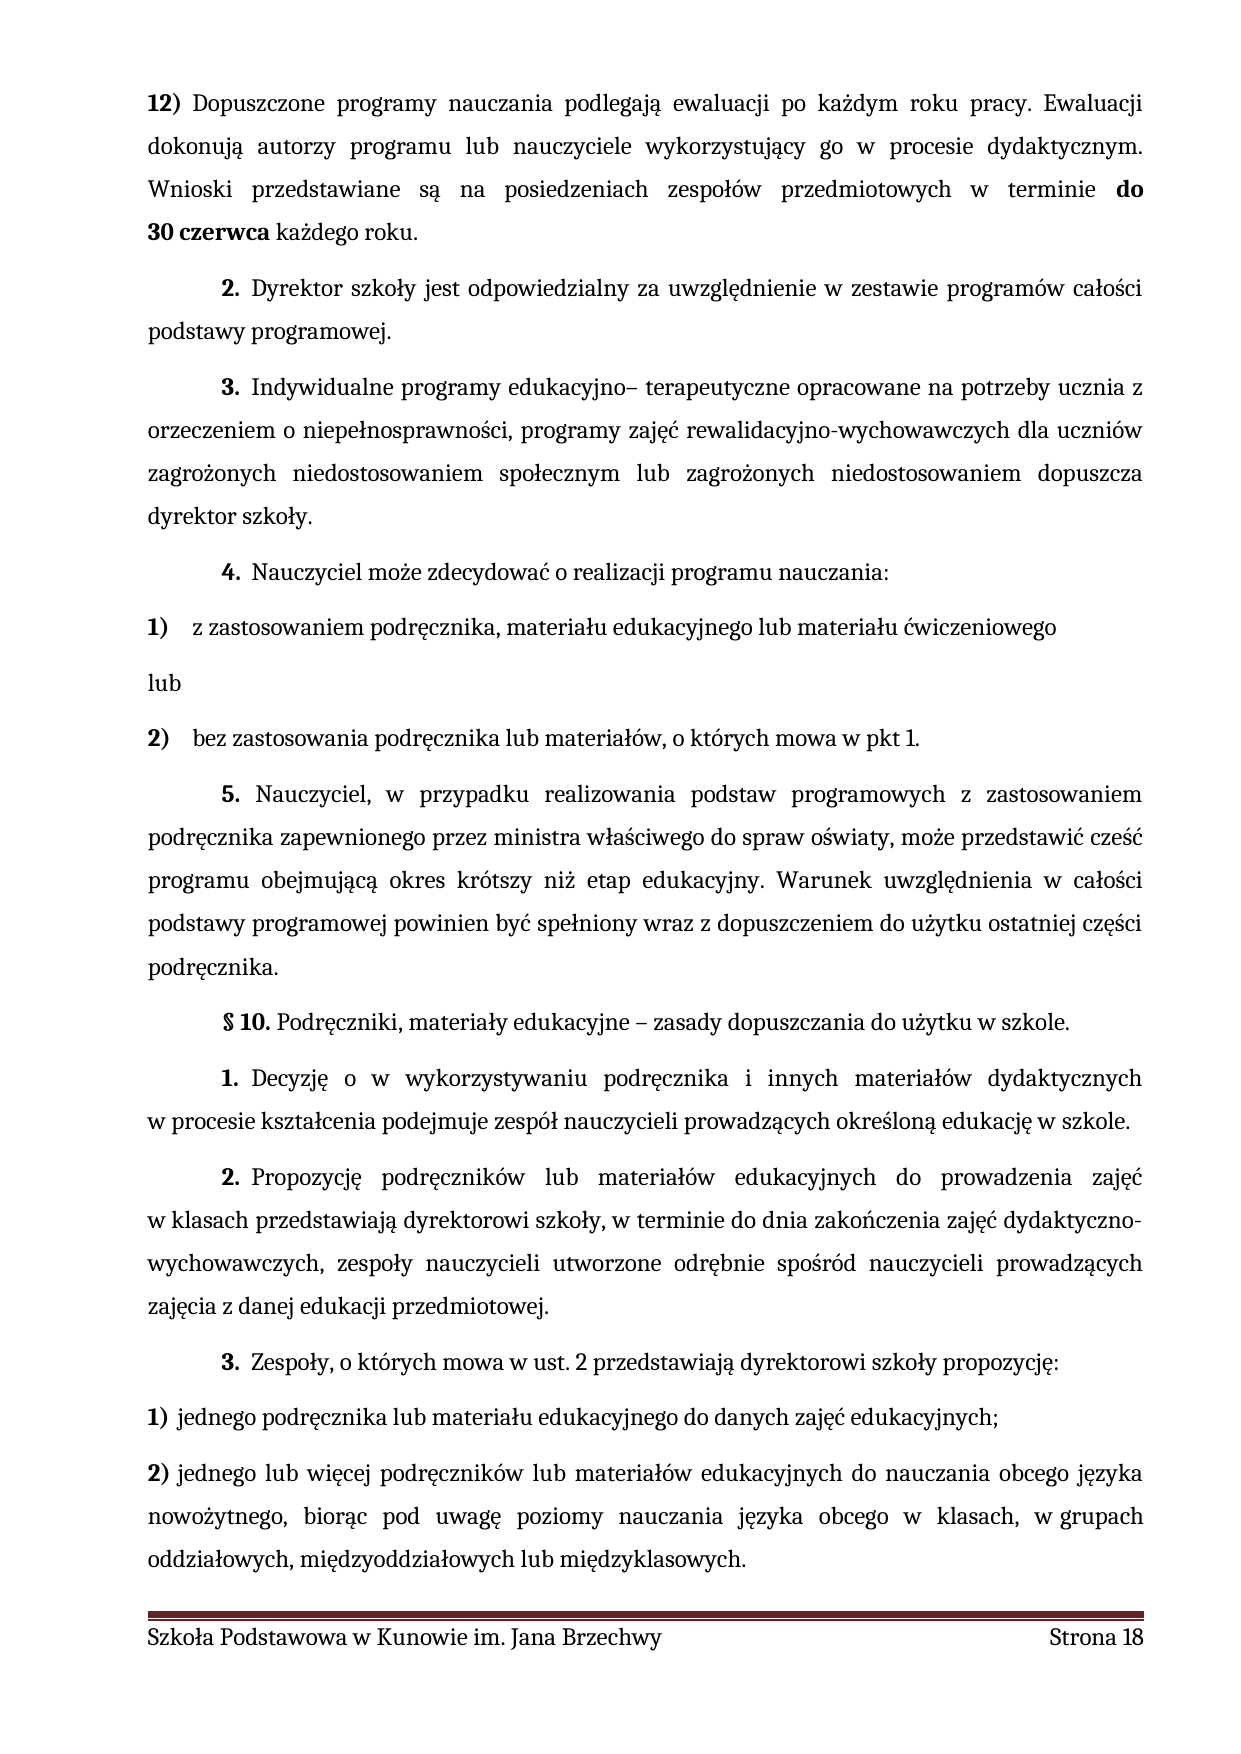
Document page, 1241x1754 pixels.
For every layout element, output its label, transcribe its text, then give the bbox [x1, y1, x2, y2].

list Propozycję podręczników lub materiałów edukacyjnych do prowadzenia zajęć w klasach przedstawiają dyrektorowi szkoły, w terminie do dnia zakończenia zajęć dydaktyczno-wychowawczych, zespoły nauczycieli utworzone odrębnie spośród nauczycieli prowadzących zajęcia z danej edukacji przedmiotowej. [148, 1162, 1144, 1321]
list Indywidualne programy edukacyjno– terapeutyczne opracowane na potrzeby ucznia z orzeczeniem o niepełnosprawności, programy zajęć rewalidacyjno-wychowawczych dla uczniów zagrożonych niedostosowaniem społecznym lub zagrożonych niedostosowaniem dopuszcza dyrektor szkoły. [148, 372, 1144, 531]
list Dopuszczone programy nauczania podlegają ewaluacji po każdym roku pracy. Ewaluacji dokonują autorzy programu lub nauczyciele wykorzystujący go w procesie dydaktycznym. Wnioski przedstawiane są na posiedzeniach zespołów przedmiotowych w terminie do 30 czerwca każdego roku. [148, 89, 1144, 247]
list jednego podręcznika lub materiału edukacyjnego do danych zajęć edukacyjnych; [148, 1403, 1144, 1432]
list Decyzję o w wykorzystywaniu podręcznika i innych materiałów dydaktycznych w procesie kształcenia podejmuje zespół nauczycieli prowadzących określoną edukację w szkole. [148, 1064, 1144, 1136]
text lub [148, 669, 1144, 697]
list Zespoły, o których mowa w ust. 2 przedstawiają dyrektorowi szkoły propozycję: [148, 1347, 1144, 1376]
list jednego lub więcej podręczników lub materiałów edukacyjnych do nauczania obcego języka nowożytnego, biorąc pod uwagę poziomy nauczania języka obcego w klasach, w grupach oddziałowych, międzyoddziałowych lub międzyklasowych. [148, 1459, 1144, 1574]
list z zastosowaniem podręcznika, materiału edukacyjnego lub materiału ćwiczeniowego [148, 613, 1144, 642]
list Nauczyciel może zdecydować o realizacji programu nauczania: [148, 557, 1144, 586]
text § 10. Podręczniki, materiały edukacyjne – zasady dopuszczania do użytku w szkole. [148, 1008, 1144, 1037]
text 5. Nauczyciel, w przypadku realizowania podstaw programowych z zastosowaniem podręcznika zapewnionego przez ministra właściwego do spraw oświaty, może przedstawić cześć programu obejmującą okres krótszy niż etap edukacyjny. Warunek uwzględnienia w całości podstawy programowej powinien być spełniony wraz z dopuszczeniem do użytku ostatniej części podręcznika. [148, 780, 1144, 981]
list Dyrektor szkoły jest odpowiedzialny za uwzględnienie w zestawie programów całości podstawy programowej. [148, 274, 1144, 346]
list bez zastosowania podręcznika lub materiałów, o których mowa w pkt 1. [148, 724, 1144, 753]
